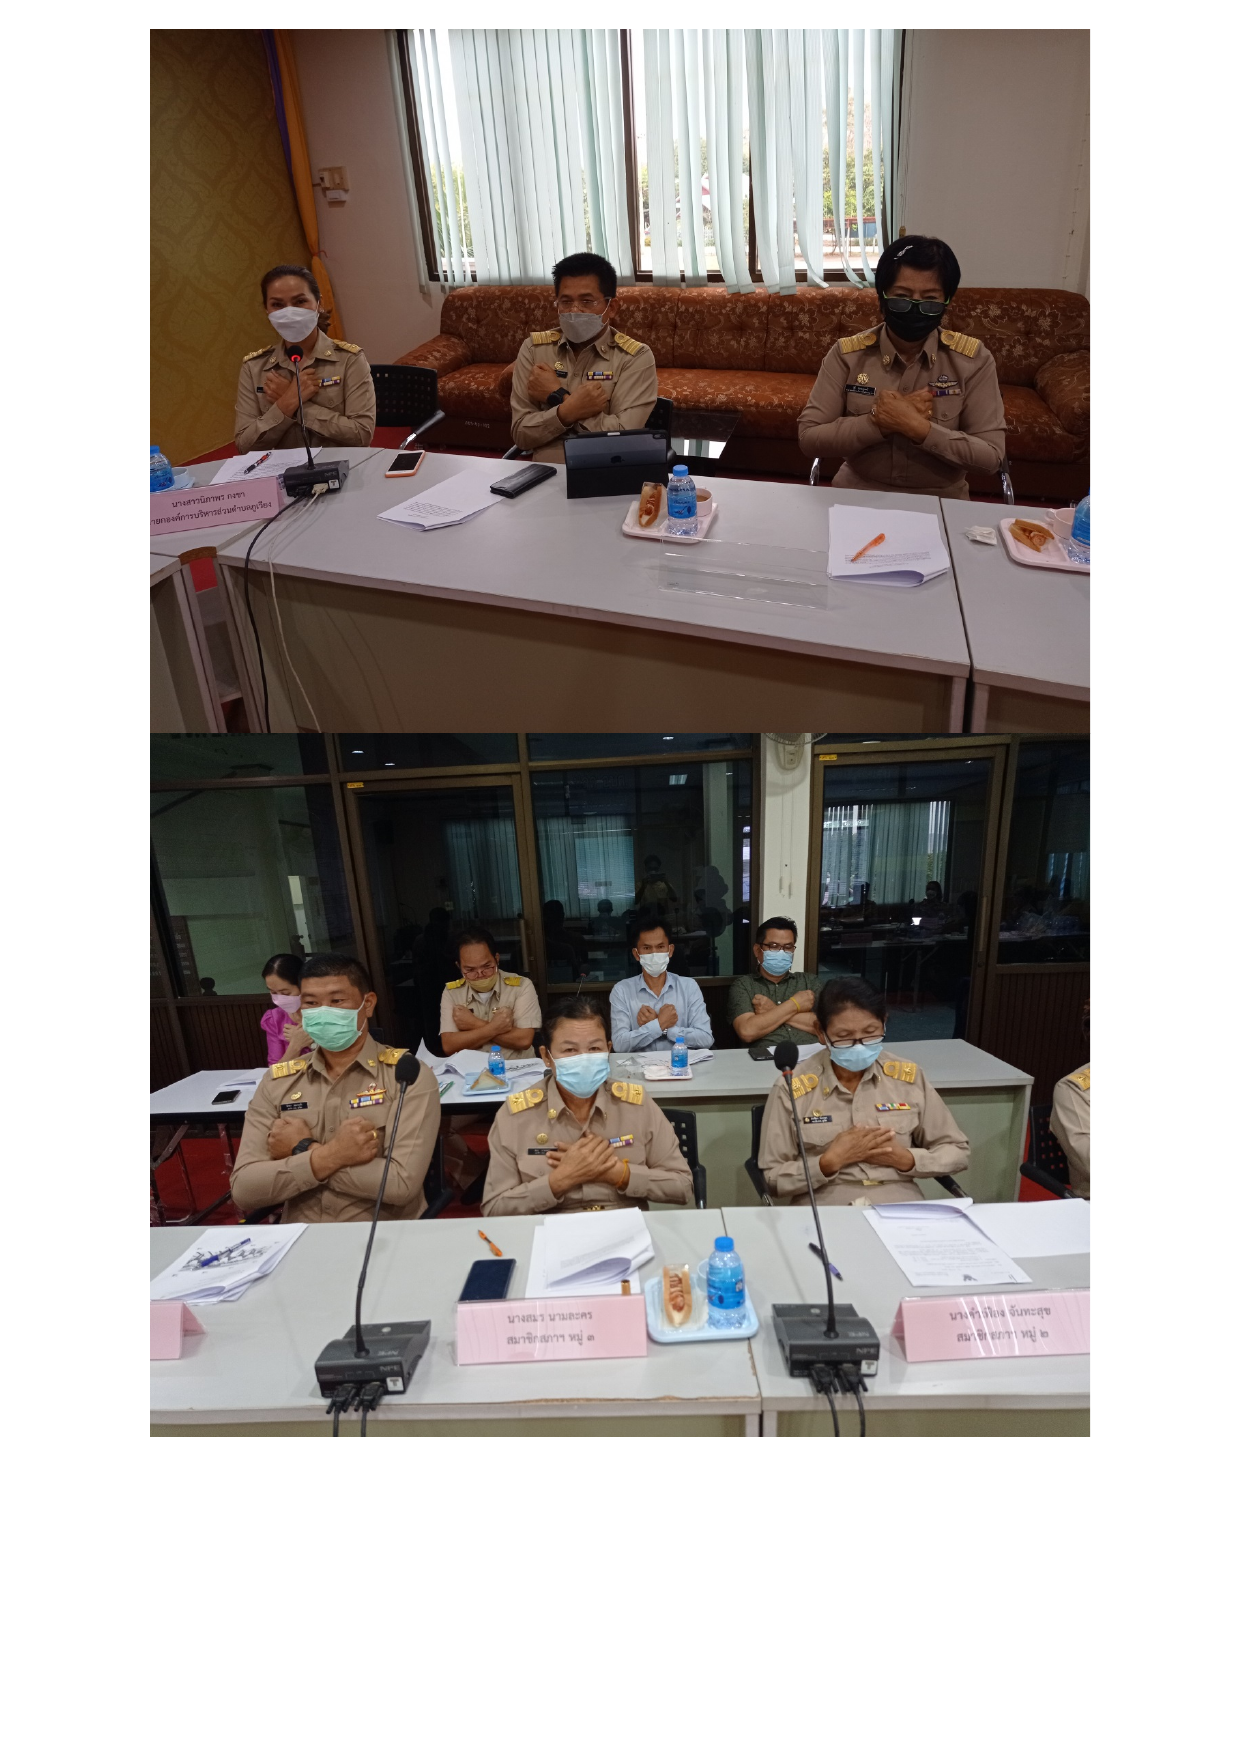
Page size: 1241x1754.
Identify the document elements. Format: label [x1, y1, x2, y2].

picture [150, 29, 1091, 1437]
